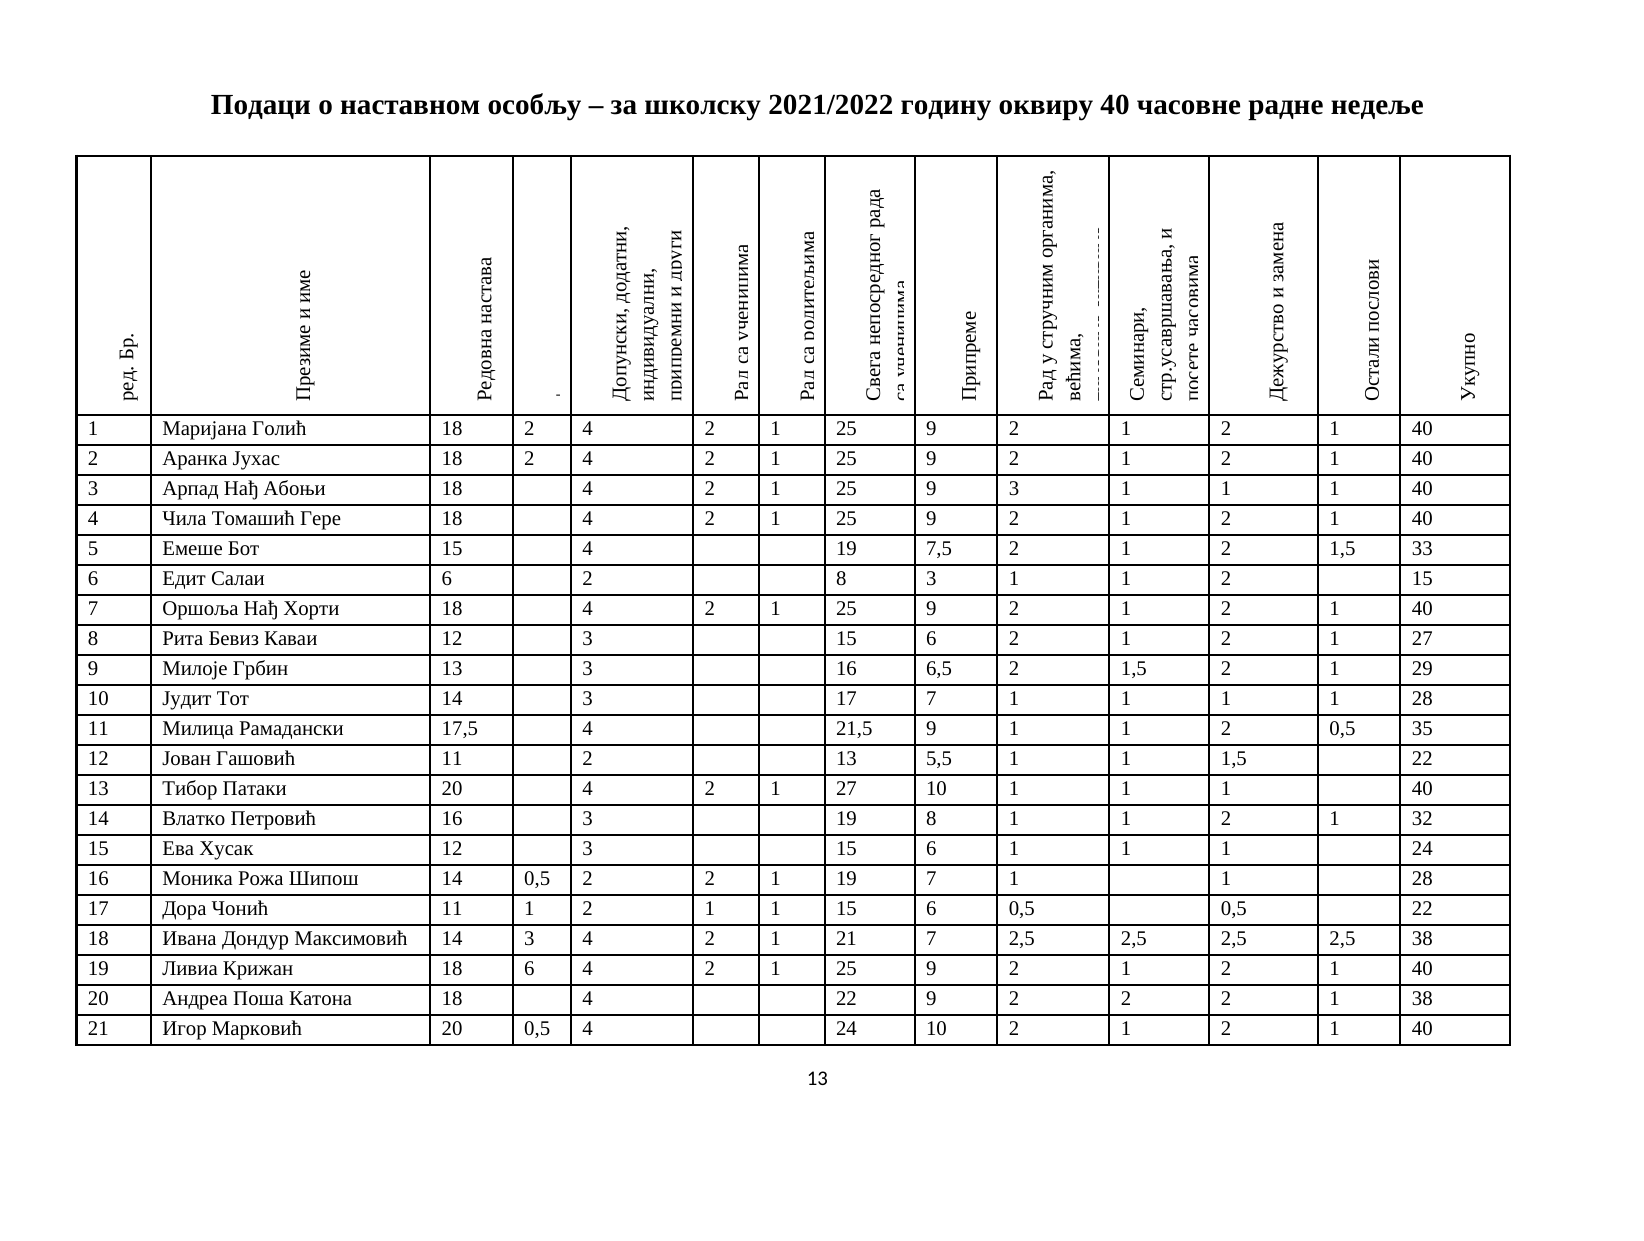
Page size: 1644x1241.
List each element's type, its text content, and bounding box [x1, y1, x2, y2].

table_cell 3 [572, 656, 692, 683]
table_cell 2 [1210, 806, 1317, 833]
table_cell 1 [1319, 986, 1399, 1013]
table_cell 0,5 [514, 1016, 570, 1043]
table_cell 9 [78, 656, 150, 683]
table_cell Моника Рожа Шипош [152, 866, 429, 893]
table_cell Јудит Тот [152, 686, 429, 713]
table_cell [694, 806, 758, 833]
table_cell 11 [431, 746, 512, 773]
table_cell 40 [1401, 596, 1509, 623]
table_cell 1 [760, 416, 824, 443]
table_cell 1 [1110, 836, 1208, 863]
table_cell 2 [1210, 986, 1317, 1013]
table_cell 3 [998, 476, 1108, 503]
table_cell 15 [826, 836, 914, 863]
table_cell 2 [1210, 566, 1317, 593]
table_cell Рита Бевиз Каваи [152, 626, 429, 653]
table_cell 1 [1210, 866, 1317, 893]
table_cell 22 [1401, 746, 1509, 773]
table_cell 4 [572, 416, 692, 443]
table_cell 1 [1319, 626, 1399, 653]
table_cell 1 [1210, 686, 1317, 713]
table_cell 14 [431, 926, 512, 953]
table_cell 22 [826, 986, 914, 1013]
table_cell [694, 656, 758, 683]
table_cell 18 [431, 476, 512, 503]
table_cell [760, 1016, 824, 1043]
table_cell 1 [998, 686, 1108, 713]
table_cell [760, 686, 824, 713]
table_cell 3 [572, 686, 692, 713]
table_cell 27 [826, 776, 914, 803]
table_cell 3 [916, 566, 996, 593]
table_cell 4 [572, 596, 692, 623]
table_cell [514, 596, 570, 623]
table_cell 4 [572, 986, 692, 1013]
table_cell 2 [78, 446, 150, 473]
table_cell [514, 836, 570, 863]
table_cell 8 [916, 806, 996, 833]
table_cell Едит Салаи [152, 566, 429, 593]
table_cell 1 [760, 446, 824, 473]
table_cell 1 [998, 866, 1108, 893]
table_cell [694, 1016, 758, 1043]
table_cell 2 [998, 596, 1108, 623]
table_cell 1 [1319, 596, 1399, 623]
table_cell [1110, 896, 1208, 923]
table_cell 2 [572, 866, 692, 893]
table_cell 18 [431, 596, 512, 623]
table_cell 2 [694, 956, 758, 983]
table_header ред. Бр. [78, 157, 150, 413]
table_cell 1 [1110, 506, 1208, 533]
table_cell 20 [431, 776, 512, 803]
table_cell 35 [1401, 716, 1509, 743]
table_header Презиме и име [152, 157, 429, 413]
table_cell [1319, 776, 1399, 803]
table_cell [694, 686, 758, 713]
table_cell 1 [760, 896, 824, 923]
table_cell 2 [1210, 656, 1317, 683]
table_cell 25 [826, 596, 914, 623]
table_cell 9 [916, 416, 996, 443]
table_cell Влaтко Петровић [152, 806, 429, 833]
table_cell 1 [760, 476, 824, 503]
table_cell 6 [514, 956, 570, 983]
table_cell [760, 746, 824, 773]
table_cell [760, 716, 824, 743]
table_cell 16 [826, 656, 914, 683]
table_cell 2 [1210, 1016, 1317, 1043]
table_header + [514, 157, 570, 413]
table_cell 2 [998, 416, 1108, 443]
table_cell 10 [78, 686, 150, 713]
table_cell 3 [572, 626, 692, 653]
table_cell [514, 716, 570, 743]
table_cell 7,5 [916, 536, 996, 563]
table_cell 15 [826, 896, 914, 923]
table_cell 1 [1319, 806, 1399, 833]
table_cell 2 [998, 446, 1108, 473]
table_cell [514, 686, 570, 713]
table_cell 1 [998, 836, 1108, 863]
table_cell 2,5 [998, 926, 1108, 953]
table_cell 6 [431, 566, 512, 593]
table_cell 1 [1110, 1016, 1208, 1043]
table_cell 2 [694, 446, 758, 473]
table_cell 20 [431, 1016, 512, 1043]
table_cell 2 [514, 416, 570, 443]
table_cell 9 [916, 446, 996, 473]
table_cell 7 [916, 926, 996, 953]
table_cell [694, 626, 758, 653]
table_cell 4 [572, 776, 692, 803]
table_cell [694, 536, 758, 563]
table_cell 2 [1210, 956, 1317, 983]
table_cell 29 [1401, 656, 1509, 683]
table_cell 1 [760, 506, 824, 533]
table_cell 1 [1110, 956, 1208, 983]
table_cell 1,5 [1319, 536, 1399, 563]
table_cell 15 [1401, 566, 1509, 593]
table_cell 1 [998, 776, 1108, 803]
table_cell Ева Хусак [152, 836, 429, 863]
table_cell 25 [826, 956, 914, 983]
table_cell 40 [1401, 776, 1509, 803]
table_cell 9 [916, 476, 996, 503]
table_cell 1 [1110, 446, 1208, 473]
table_cell [760, 536, 824, 563]
table_cell [694, 836, 758, 863]
table_cell Милоје Грбин [152, 656, 429, 683]
table_cell Андреа Поша Катона [152, 986, 429, 1013]
table_cell 2 [998, 1016, 1108, 1043]
table_cell 19 [826, 806, 914, 833]
table_header Рад у стручним органима, већима, тимовима,активима [998, 157, 1108, 413]
table_cell 40 [1401, 446, 1509, 473]
table_cell [694, 566, 758, 593]
table_cell 2 [998, 656, 1108, 683]
table_cell Дора Чонић [152, 896, 429, 923]
table_cell 1 [1210, 476, 1317, 503]
table_cell 1 [1319, 656, 1399, 683]
table_cell [760, 836, 824, 863]
table_cell 1 [1319, 956, 1399, 983]
table_cell [1319, 836, 1399, 863]
table_cell [1319, 896, 1399, 923]
table_cell 10 [916, 1016, 996, 1043]
table_cell Маријана Голић [152, 416, 429, 443]
table_cell 16 [431, 806, 512, 833]
table_cell 2 [694, 476, 758, 503]
table_header Остали послови [1319, 157, 1399, 413]
table_cell 25 [826, 446, 914, 473]
table_cell 20 [78, 986, 150, 1013]
table_cell 21 [826, 926, 914, 953]
table_cell 2 [694, 926, 758, 953]
table_cell 40 [1401, 416, 1509, 443]
table_cell 40 [1401, 956, 1509, 983]
table_cell [694, 716, 758, 743]
table_cell 38 [1401, 926, 1509, 953]
table_cell 1 [1110, 596, 1208, 623]
table_cell 12 [431, 626, 512, 653]
table_cell 1 [760, 866, 824, 893]
table_cell [514, 476, 570, 503]
table_cell 4 [572, 926, 692, 953]
table_cell 0,5 [998, 896, 1108, 923]
table_cell 1 [1319, 1016, 1399, 1043]
table_cell Ивана Дондур Максимовић [152, 926, 429, 953]
table_cell 0,5 [514, 866, 570, 893]
table_cell 9 [916, 596, 996, 623]
table_cell 13 [826, 746, 914, 773]
table_cell 5 [78, 536, 150, 563]
table_cell [760, 986, 824, 1013]
table_cell Оршоља Нађ Хорти [152, 596, 429, 623]
table_cell 18 [431, 506, 512, 533]
table_cell 2 [694, 866, 758, 893]
table_cell 19 [826, 866, 914, 893]
table_cell 6 [916, 626, 996, 653]
table_cell 6 [916, 836, 996, 863]
table_cell 1 [998, 806, 1108, 833]
table_cell 1 [1319, 416, 1399, 443]
table_cell 0,5 [1210, 896, 1317, 923]
table_cell 5,5 [916, 746, 996, 773]
table_cell 12 [78, 746, 150, 773]
table_cell 12 [431, 836, 512, 863]
table_header Редовна настава [431, 157, 512, 413]
table_cell 4 [572, 956, 692, 983]
table_cell 21 [78, 1016, 150, 1043]
table_cell 2 [572, 896, 692, 923]
table_cell 11 [431, 896, 512, 923]
table_header Допунски, додатни, индивидуални, припремни и други облици пед.рада [572, 157, 692, 413]
table_header Укупно [1401, 157, 1509, 413]
table_cell 1 [1319, 506, 1399, 533]
table_cell 1 [1319, 686, 1399, 713]
table_cell [514, 986, 570, 1013]
table_cell 2 [694, 596, 758, 623]
table_cell 17 [826, 686, 914, 713]
table_cell [514, 746, 570, 773]
table_cell [514, 806, 570, 833]
table_cell 13 [431, 656, 512, 683]
table_cell [760, 626, 824, 653]
text Подаци о наставном особљу – за школску 2021/2022 годину оквиру 40 часовне радне недеље [66, 87, 1569, 121]
table_cell 8 [78, 626, 150, 653]
table_cell [514, 626, 570, 653]
table_cell 40 [1401, 476, 1509, 503]
table_cell 8 [826, 566, 914, 593]
table_cell 2 [694, 506, 758, 533]
table_cell 15 [431, 536, 512, 563]
table_cell 1 [1110, 716, 1208, 743]
table_cell [694, 986, 758, 1013]
table_cell 21,5 [826, 716, 914, 743]
table_cell 40 [1401, 506, 1509, 533]
table_cell Аранка Јухас [152, 446, 429, 473]
table_cell 27 [1401, 626, 1509, 653]
table_cell 3 [572, 806, 692, 833]
table_cell 4 [572, 506, 692, 533]
table_cell Милица Рамадански [152, 716, 429, 743]
table_cell 2 [694, 416, 758, 443]
table_header Дежурство и заменa [1210, 157, 1317, 413]
table_cell Ливиа Крижан [152, 956, 429, 983]
table_cell 18 [431, 446, 512, 473]
table_cell 1,5 [1210, 746, 1317, 773]
table_cell 2 [1210, 416, 1317, 443]
table_cell 7 [78, 596, 150, 623]
table_cell 1 [998, 566, 1108, 593]
table_cell 15 [826, 626, 914, 653]
table_cell 18 [431, 956, 512, 983]
table_cell 2 [1210, 716, 1317, 743]
table_cell 2 [572, 746, 692, 773]
table_cell 17 [78, 896, 150, 923]
table_cell 1 [1110, 536, 1208, 563]
table_cell 2 [998, 626, 1108, 653]
table_cell 4 [572, 716, 692, 743]
table_cell 1 [1110, 416, 1208, 443]
table_cell 1 [1110, 806, 1208, 833]
table_cell 18 [431, 986, 512, 1013]
table_cell 24 [1401, 836, 1509, 863]
table_cell [514, 656, 570, 683]
table_cell 4 [572, 476, 692, 503]
table_cell [514, 566, 570, 593]
table_header Рад са ученицима [694, 157, 758, 413]
table_cell 2 [694, 776, 758, 803]
table_cell Емеше Бот [152, 536, 429, 563]
table_cell 2,5 [1319, 926, 1399, 953]
table_cell [760, 566, 824, 593]
table_cell [1110, 866, 1208, 893]
table_cell 16 [78, 866, 150, 893]
table_cell 3 [78, 476, 150, 503]
table_cell 1 [514, 896, 570, 923]
table_cell 2,5 [1210, 926, 1317, 953]
table_cell 9 [916, 956, 996, 983]
table_cell Игор Марковић [152, 1016, 429, 1043]
table_cell 2 [998, 956, 1108, 983]
table_cell 1 [1110, 626, 1208, 653]
table_cell 14 [431, 686, 512, 713]
table_cell 1 [1110, 686, 1208, 713]
table_cell 19 [826, 536, 914, 563]
table_cell 1 [694, 896, 758, 923]
table_cell 6 [78, 566, 150, 593]
table_cell 28 [1401, 866, 1509, 893]
table_cell 10 [916, 776, 996, 803]
table_cell 19 [78, 956, 150, 983]
table_cell 28 [1401, 686, 1509, 713]
table_cell 1 [1110, 776, 1208, 803]
table_cell 2 [1210, 596, 1317, 623]
table_cell 6 [916, 896, 996, 923]
table_cell 1 [1110, 566, 1208, 593]
table_cell [514, 776, 570, 803]
table_cell 25 [826, 506, 914, 533]
table_cell 38 [1401, 986, 1509, 1013]
table_cell 3 [514, 926, 570, 953]
table_header Рад са родитељима [760, 157, 824, 413]
table_cell 4 [572, 536, 692, 563]
table_cell 40 [1401, 1016, 1509, 1043]
table_cell 15 [78, 836, 150, 863]
table_cell 22 [1401, 896, 1509, 923]
table_cell 1 [760, 926, 824, 953]
table_cell 3 [572, 836, 692, 863]
table_cell 2 [1210, 506, 1317, 533]
table_cell 14 [431, 866, 512, 893]
table_cell [694, 746, 758, 773]
table_cell 1 [1319, 446, 1399, 473]
table_cell 2 [1210, 446, 1317, 473]
table_cell 18 [431, 416, 512, 443]
table_cell 24 [826, 1016, 914, 1043]
table_cell Чила Томашић Гере [152, 506, 429, 533]
table_cell 1 [1110, 476, 1208, 503]
table_cell 1 [1210, 836, 1317, 863]
table_cell 4 [572, 446, 692, 473]
table_cell 2 [514, 446, 570, 473]
table_header Семинари, стр.усавршавања, и посете часовима [1110, 157, 1208, 413]
table_cell 2 [1110, 986, 1208, 1013]
table_cell 2 [572, 566, 692, 593]
table_cell 2 [998, 986, 1108, 1013]
table_cell [1319, 566, 1399, 593]
table_cell 1 [998, 716, 1108, 743]
table_cell 1 [760, 596, 824, 623]
table_cell 32 [1401, 806, 1509, 833]
table_cell 18 [78, 926, 150, 953]
table_header Свега непосредног рада са ученицима [826, 157, 914, 413]
table_cell [760, 656, 824, 683]
table_cell [1319, 746, 1399, 773]
table_cell [760, 806, 824, 833]
table_cell [514, 506, 570, 533]
table_cell 25 [826, 416, 914, 443]
table_cell 2,5 [1110, 926, 1208, 953]
table_cell 1 [760, 776, 824, 803]
table_cell 17,5 [431, 716, 512, 743]
table_cell 7 [916, 686, 996, 713]
table_cell 4 [78, 506, 150, 533]
table_cell 1 [1110, 746, 1208, 773]
table_cell 9 [916, 716, 996, 743]
table_cell 1 [78, 416, 150, 443]
table_header Припреме [916, 157, 996, 413]
table_cell 33 [1401, 536, 1509, 563]
table_cell 1 [998, 746, 1108, 773]
table_cell 25 [826, 476, 914, 503]
table_cell 1,5 [1110, 656, 1208, 683]
table_cell 2 [998, 536, 1108, 563]
table_cell Тибор Патаки [152, 776, 429, 803]
table_cell 1 [1319, 476, 1399, 503]
table_cell 2 [1210, 536, 1317, 563]
table_cell [514, 536, 570, 563]
table_cell 7 [916, 866, 996, 893]
table_cell 6,5 [916, 656, 996, 683]
table_cell 13 [78, 776, 150, 803]
table_cell 4 [572, 1016, 692, 1043]
table_cell 1 [1210, 776, 1317, 803]
table_cell 2 [998, 506, 1108, 533]
table_cell 0,5 [1319, 716, 1399, 743]
table_cell 2 [1210, 626, 1317, 653]
table_cell 11 [78, 716, 150, 743]
table_cell 1 [760, 956, 824, 983]
table_cell Јован Гашовић [152, 746, 429, 773]
table_cell 14 [78, 806, 150, 833]
table_cell 9 [916, 506, 996, 533]
table_cell [1319, 866, 1399, 893]
table_cell 9 [916, 986, 996, 1013]
table_cell Арпад Нађ Абоњи [152, 476, 429, 503]
